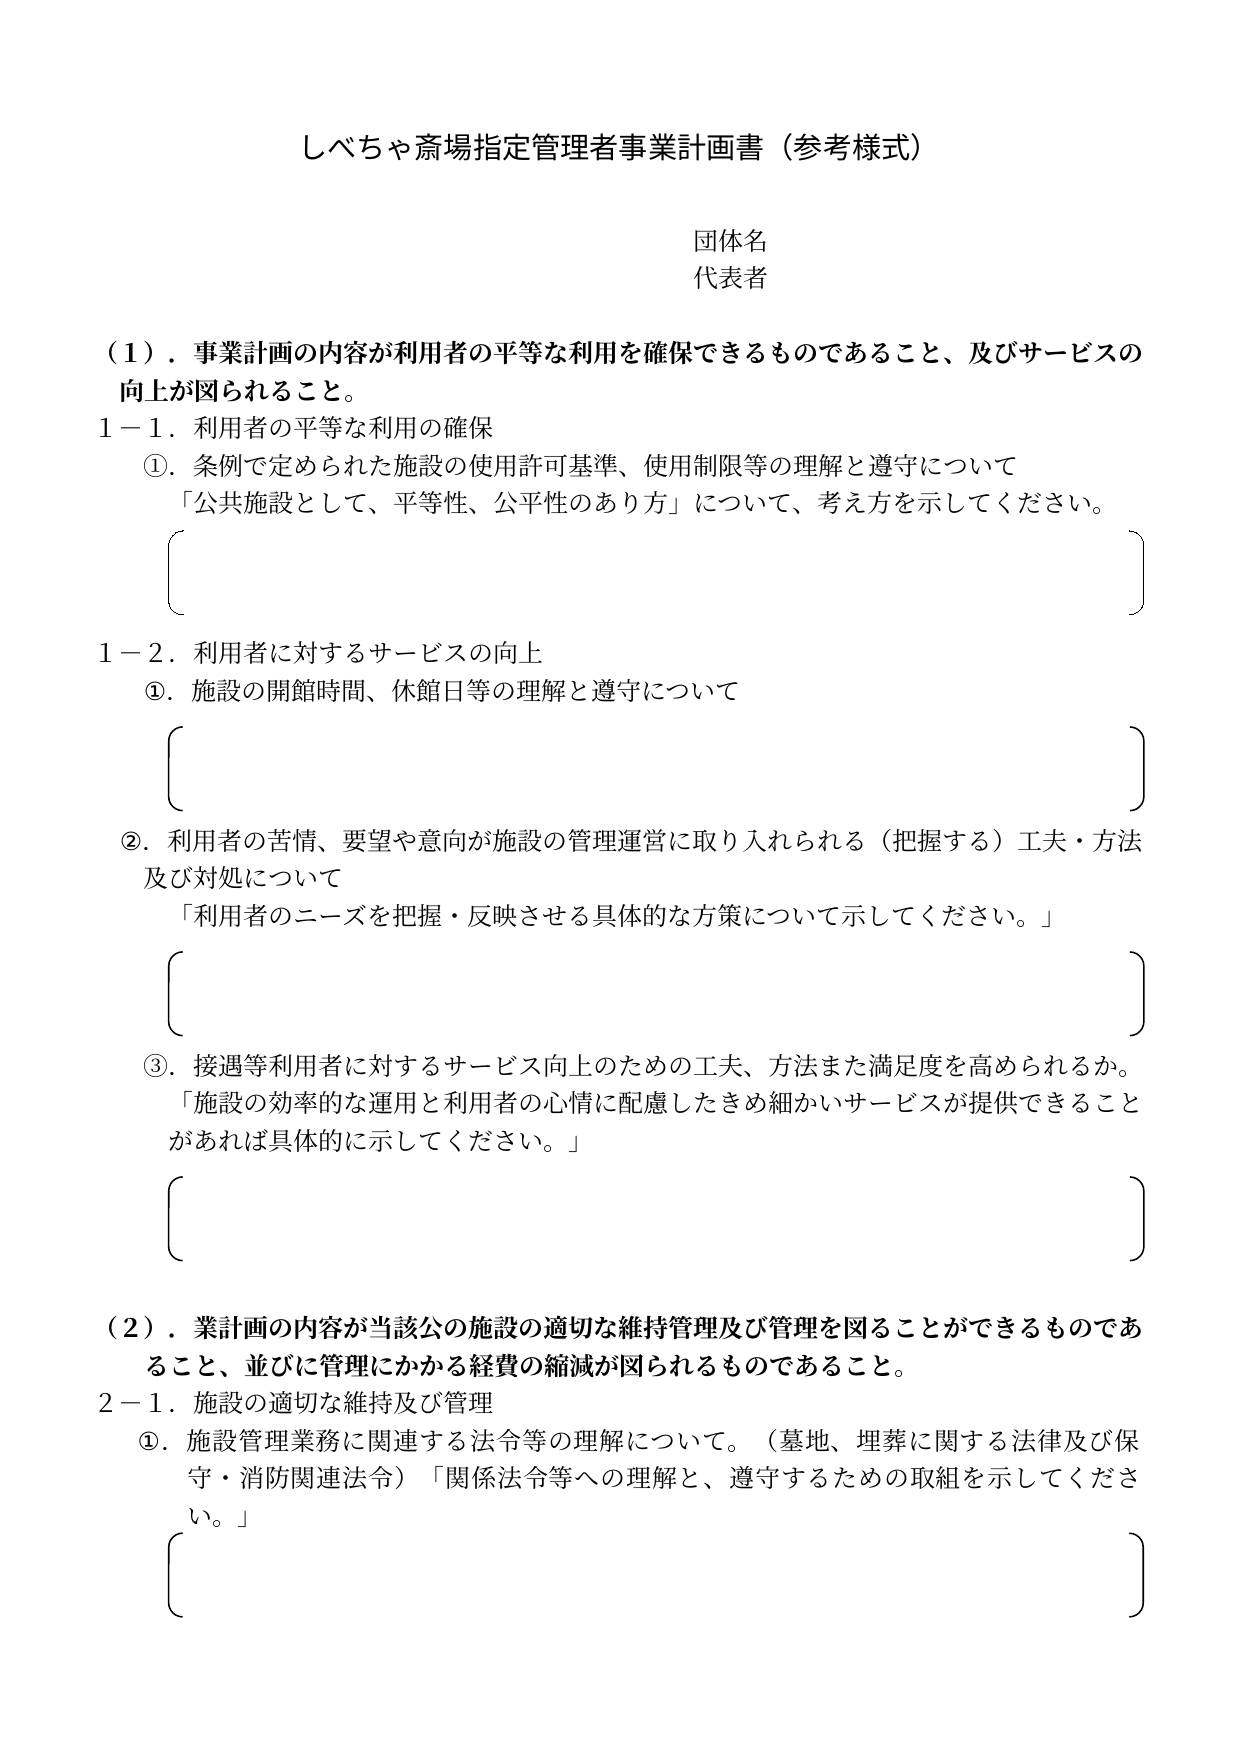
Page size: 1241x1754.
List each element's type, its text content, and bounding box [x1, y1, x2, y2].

text ②．利用者の苦情、要望や意向が施設の管理運営に取り入れられる（把握する）工夫・方法及び対処について [94, 821, 1144, 896]
text （１）．事業計画の内容が利用者の平等な利用を確保できるものであること、及びサービスの向上が図られること。 [94, 333, 1144, 408]
text 「公共施設として、平等性、公平性のあり方」について、考え方を示してください。 [94, 483, 1144, 521]
text （２）．業計画の内容が当該公の施設の適切な維持管理及び管理を図ることができるものであ [94, 1308, 1144, 1346]
text １－１．利用者の平等な利用の確保 [94, 408, 1144, 446]
text ①．施設管理業務に関連する法令等の理解について。（墓地、埋葬に関する法律及び保守・消防関連法令）「関係法令等への理解と、遵守するための取組を示してください。」 [137, 1421, 1144, 1533]
text ①．条例で定められた施設の使用許可基準、使用制限等の理解と遵守について [94, 446, 1144, 483]
text 「利用者のニーズを把握・反映させる具体的な方策について示してください。」 [168, 896, 1144, 933]
text ③．接遇等利用者に対するサービス向上のための工夫、方法また満足度を高められるか。 [94, 1046, 1144, 1083]
text ２－１．施設の適切な維持及び管理 [94, 1383, 1144, 1421]
text ①．施設の開館時間、休館日等の理解と遵守について [94, 671, 1144, 708]
text １－２．利用者に対するサービスの向上 [94, 633, 1144, 671]
text 「施設の効率的な運用と利用者の心情に配慮したきめ細かいサービスが提供できること [168, 1083, 1144, 1121]
text ること、並びに管理にかかる経費の縮減が図られるものであること。 [144, 1346, 1144, 1383]
text があれば具体的に示してください。」 [168, 1121, 1144, 1158]
text 代表者 [94, 258, 1144, 296]
text 団体名 [94, 221, 1144, 258]
text しべちゃ斎場指定管理者事業計画書（参考様式） [94, 108, 1144, 183]
